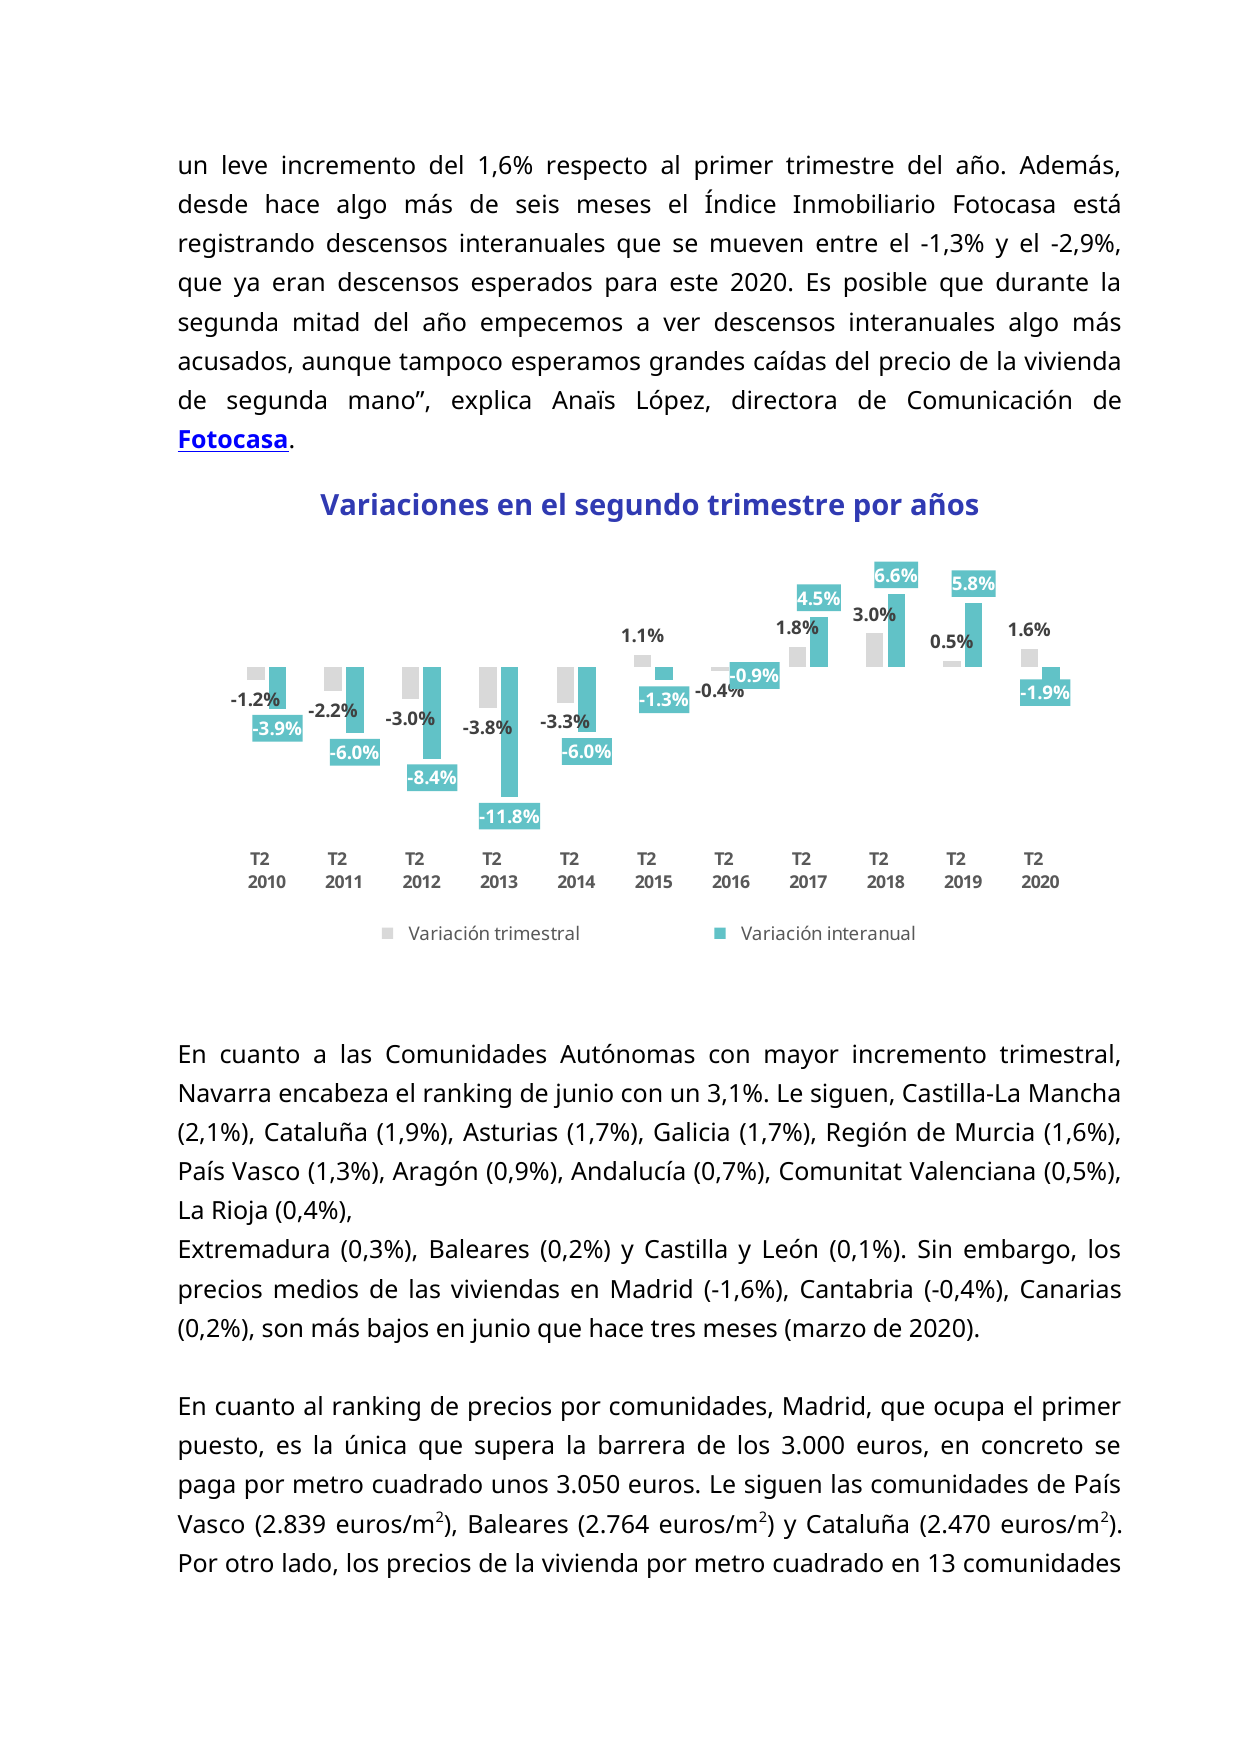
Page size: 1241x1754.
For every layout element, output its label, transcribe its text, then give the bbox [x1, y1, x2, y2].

text Extremadura (0,3%), Baleares (0,2%) y Castilla y León (0,1%). Sin embargo, los precios medios de las viviendas en Madrid (-1,6%), Cantabria (-0,4%), Canarias (0,2%), son más bajos en junio que hace tres meses (marzo de 2020). [177, 1232, 1123, 1344]
text Variaciones en el segundo trimestre por años [177, 484, 1123, 524]
text En cuanto a las Comunidades Autónomas con mayor incremento trimestral, Navarra encabeza el ranking de junio con un 3,1%. Le siguen, Castilla-La Mancha (2,1%), Cataluña (1,9%), Asturias (1,7%), Galicia (1,7%), Región de Murcia (1,6%), País Vasco (1,3%), Aragón (0,9%), Andalucía (0,7%), Comunitat Valenciana (0,5%), La Rioja (0,4%), [177, 1036, 1123, 1227]
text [177, 1389, 1123, 1579]
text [177, 148, 1123, 456]
